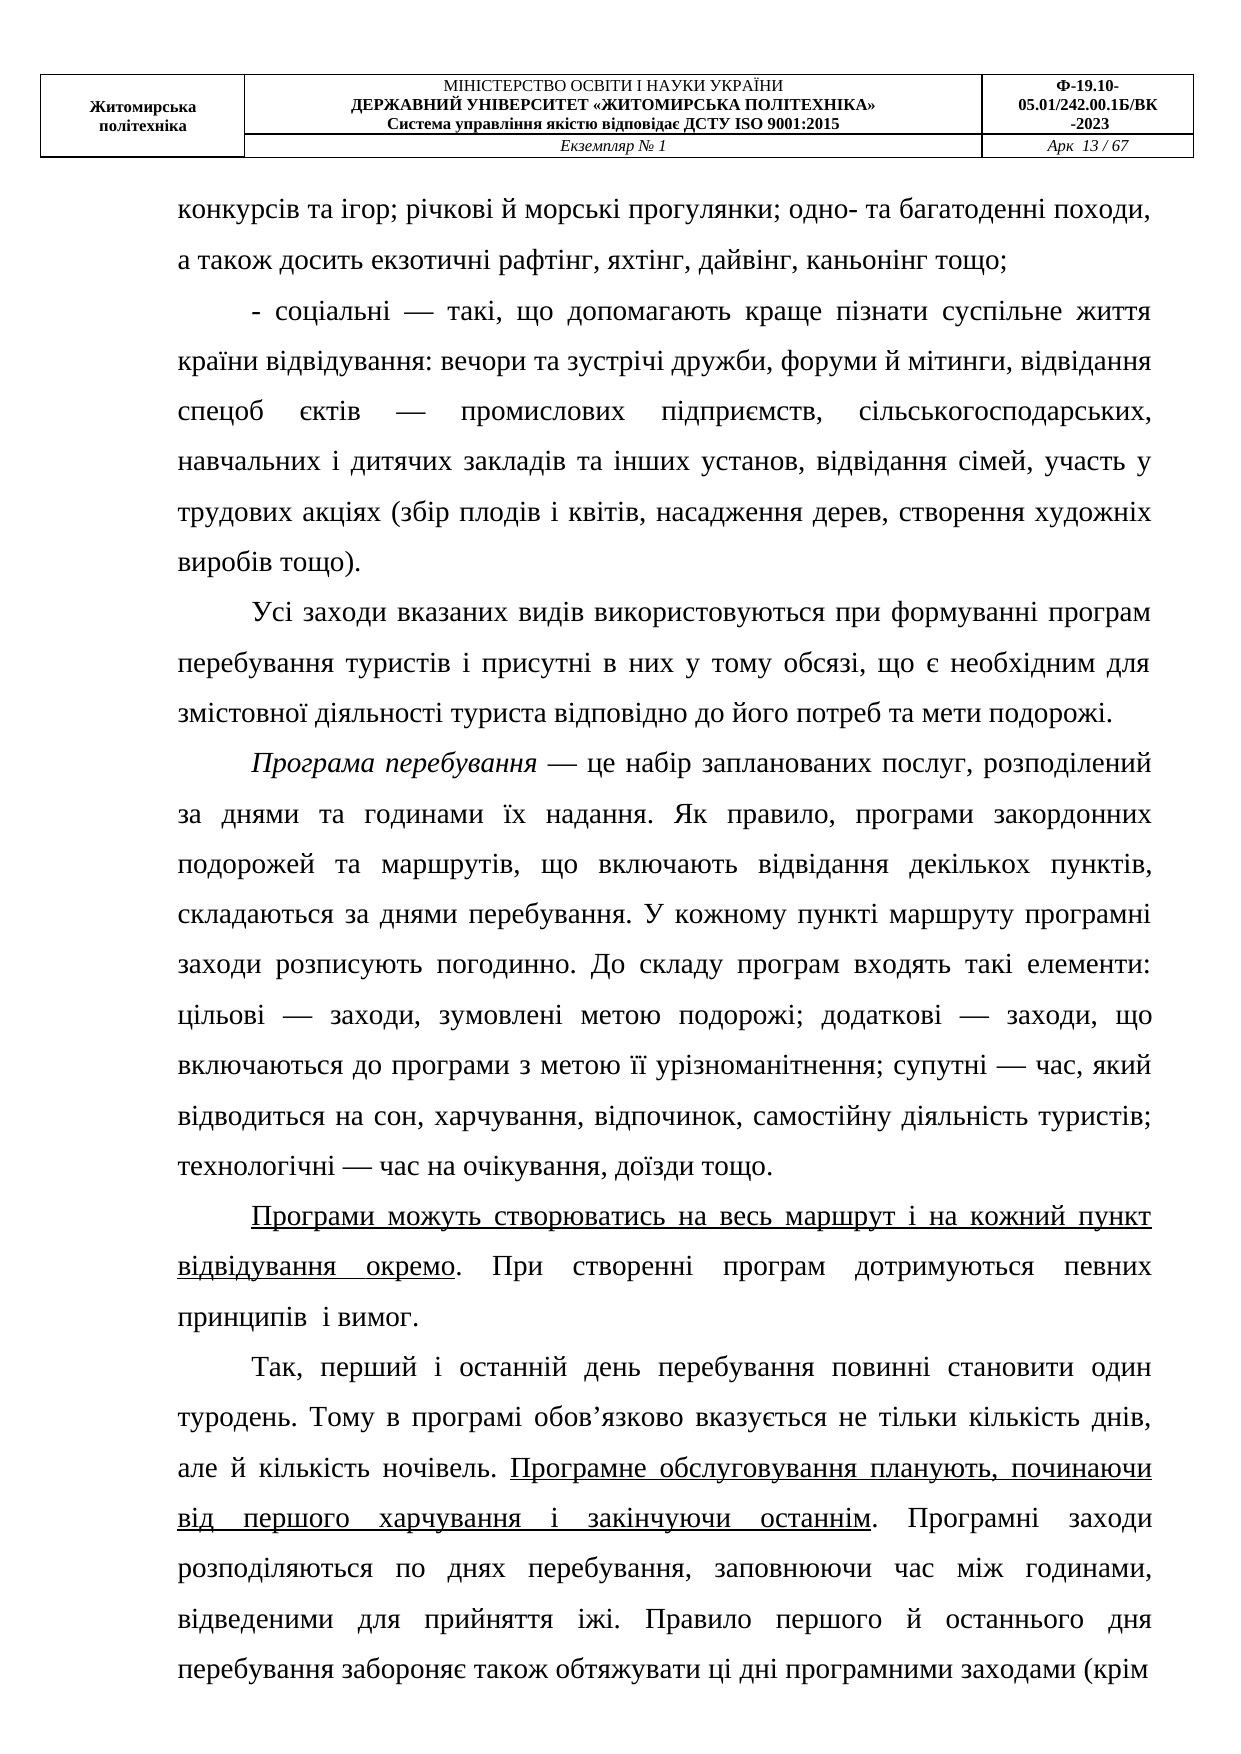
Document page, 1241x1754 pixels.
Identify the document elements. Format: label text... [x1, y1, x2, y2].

text Так, перший і останній день перебування повинні становити один туродень. Тому в програмі обов’язково вказується не тільки кількість днів, але й кількість ночівель. Програмне обслуговування планують, починаючи від першого харчування і закінчуючи останнім. Програмні заходи розподіляються по днях перебування, заповнюючи час між годинами, відведеними для прийняття іжі. Правило першого й останнього дня перебування забороняє також обтяжувати ці дні програмними заходами (крім [177, 1349, 1152, 1684]
list соціальні — такі, що допомагають краще пізнати суспільне життя країни відвідування: вечори та зустрічі дружби, форуми й мітинги, відвідання спецоб єктів — промислових підприємств, сільськогосподарських, навчальних і дитячих закладів та інших установ, відвідання сімей, участь у трудових акціях (збір плодів і квітів, насадження дерев, створення художніх виробів тощо). [177, 293, 1152, 578]
text Програми можуть створюватись на весь маршрут і на кожний пункт відвідування окремо. При створенні програм дотримуються певних принципів і вимог. [177, 1198, 1152, 1332]
text конкурсів та ігор; річкові й морські прогулянки; одно- та багатоденні походи, а також досить екзотичні рафтінг, яхтінг, дайвінг, каньонінг тощо; [177, 191, 1152, 276]
text Програма перебування — це набір запланованих послуг, розподілений за днями та годинами їх надання. Як правило, програми закордонних подорожей та маршрутів, що включають відвідання декількох пунктів, складаються за днями перебування. У кожному пункті маршруту програмні заходи розписують погодинно. До складу програм входять такі елементи: цільові — заходи, зумовлені метою подорожі; додаткові — заходи, що включаються до програми з метою її урізноманітнення; супутні — час, який відводиться на сон, харчування, відпочинок, самостійну діяльність туристів; технологічні — час на очікування, доїзди тощо. [177, 745, 1152, 1181]
text Усі заходи вказаних видів використовуються при формуванні програм перебування туристів і присутні в них у тому обсязі, що є необхідним для змістовної діяльності туриста відповідно до його потреб та мети подорожі. [177, 594, 1152, 729]
